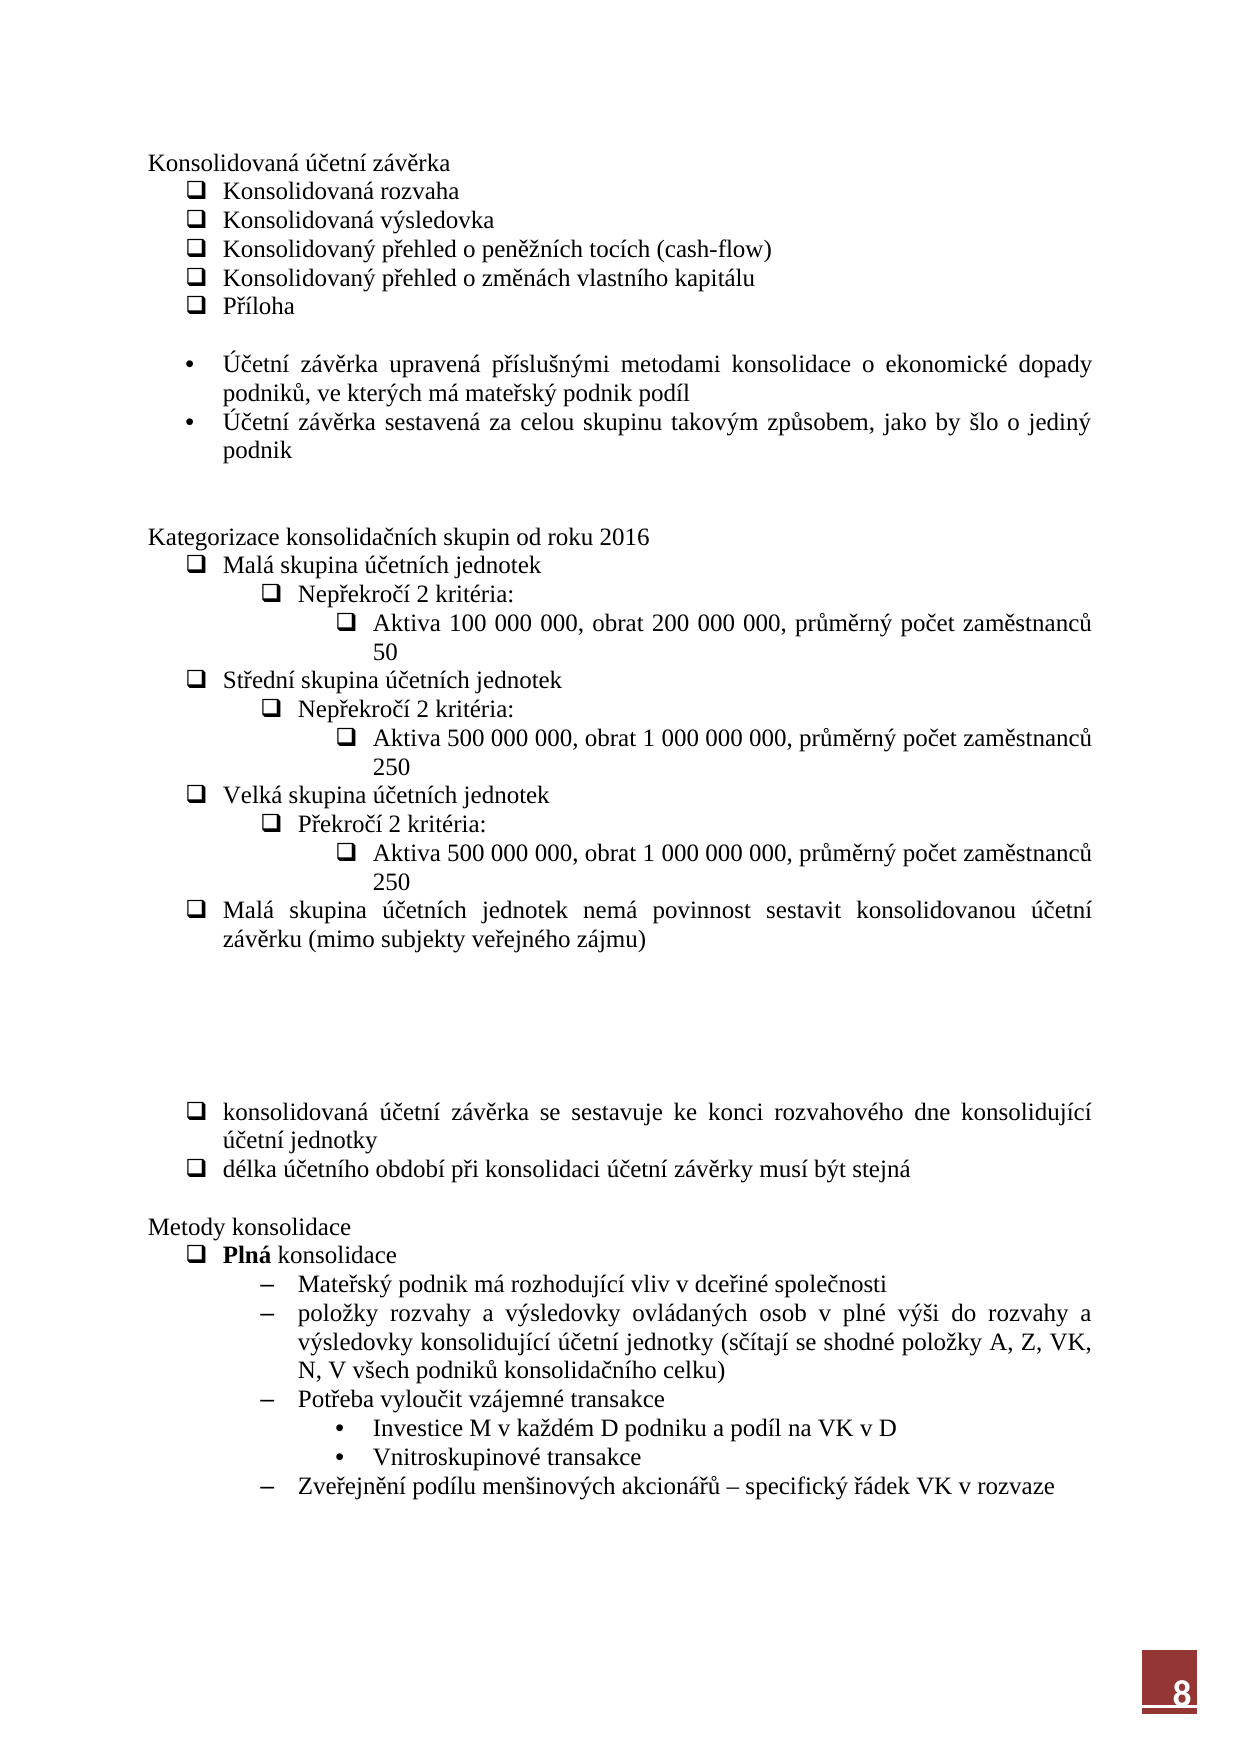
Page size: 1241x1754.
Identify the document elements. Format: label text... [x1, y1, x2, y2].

list Malá skupina účetních jednotek [185, 550, 1093, 579]
list Velká skupina účetních jednotek [185, 780, 1093, 809]
list Mateřský podnik má rozhodující vliv v dceřiné společnosti [260, 1269, 1093, 1298]
list Konsolidovaná výsledovka [185, 205, 1093, 234]
list Nepřekročí 2 kritéria: [260, 579, 1093, 608]
list Aktiva 100 000 000, obrat 200 000 000, průměrný počet zaměstnanců 50 [335, 608, 1093, 665]
list Investice M v každém D podniku a podíl na VK v D [335, 1413, 1093, 1442]
list Potřeba vyloučit vzájemné transakce [260, 1384, 1093, 1413]
list Vnitroskupinové transakce [335, 1442, 1093, 1471]
list Konsolidovaný přehled o změnách vlastního kapitálu [185, 263, 1093, 291]
text Kategorizace konsolidačních skupin od roku 2016 [148, 522, 1093, 550]
list Malá skupina účetních jednotek nemá povinnost sestavit konsolidovanou účetní závěrku (mimo subjekty veřejného zájmu) [185, 895, 1093, 953]
text Metody konsolidace [148, 1212, 1093, 1240]
list Aktiva 500 000 000, obrat 1 000 000 000, průměrný počet zaměstnanců 250 [335, 838, 1093, 895]
list Střední skupina účetních jednotek [185, 665, 1093, 694]
list Účetní závěrka upravená příslušnými metodami konsolidace o ekonomické dopady podniků, ve kterých má mateřský podnik podíl [185, 349, 1093, 406]
list Účetní závěrka sestavená za celou skupinu takovým způsobem, jako by šlo o jediný podnik [185, 406, 1093, 464]
list délka účetního období při konsolidaci účetní závěrky musí být stejná [185, 1154, 1093, 1183]
list Nepřekročí 2 kritéria: [260, 694, 1093, 723]
list Konsolidovaná rozvaha [185, 176, 1093, 205]
list položky rozvahy a výsledovky ovládaných osob v plné výši do rozvahy a výsledovky konsolidující účetní jednotky (sčítají se shodné položky A, Z, VK, N, V všech podniků konsolidačního celku) [260, 1298, 1093, 1384]
list Plná konsolidace [185, 1240, 1093, 1269]
list Zveřejnění podílu menšinových akcionářů – specifický řádek VK v rozvaze [260, 1471, 1093, 1500]
text Konsolidovaná účetní závěrka [148, 148, 1093, 176]
list Aktiva 500 000 000, obrat 1 000 000 000, průměrný počet zaměstnanců 250 [335, 723, 1093, 780]
list konsolidovaná účetní závěrka se sestavuje ke konci rozvahového dne konsolidující účetní jednotky [185, 1097, 1093, 1154]
list Překročí 2 kritéria: [260, 809, 1093, 838]
list Konsolidovaný přehled o peněžních tocích (cash-flow) [185, 234, 1093, 263]
list Příloha [185, 291, 1093, 320]
